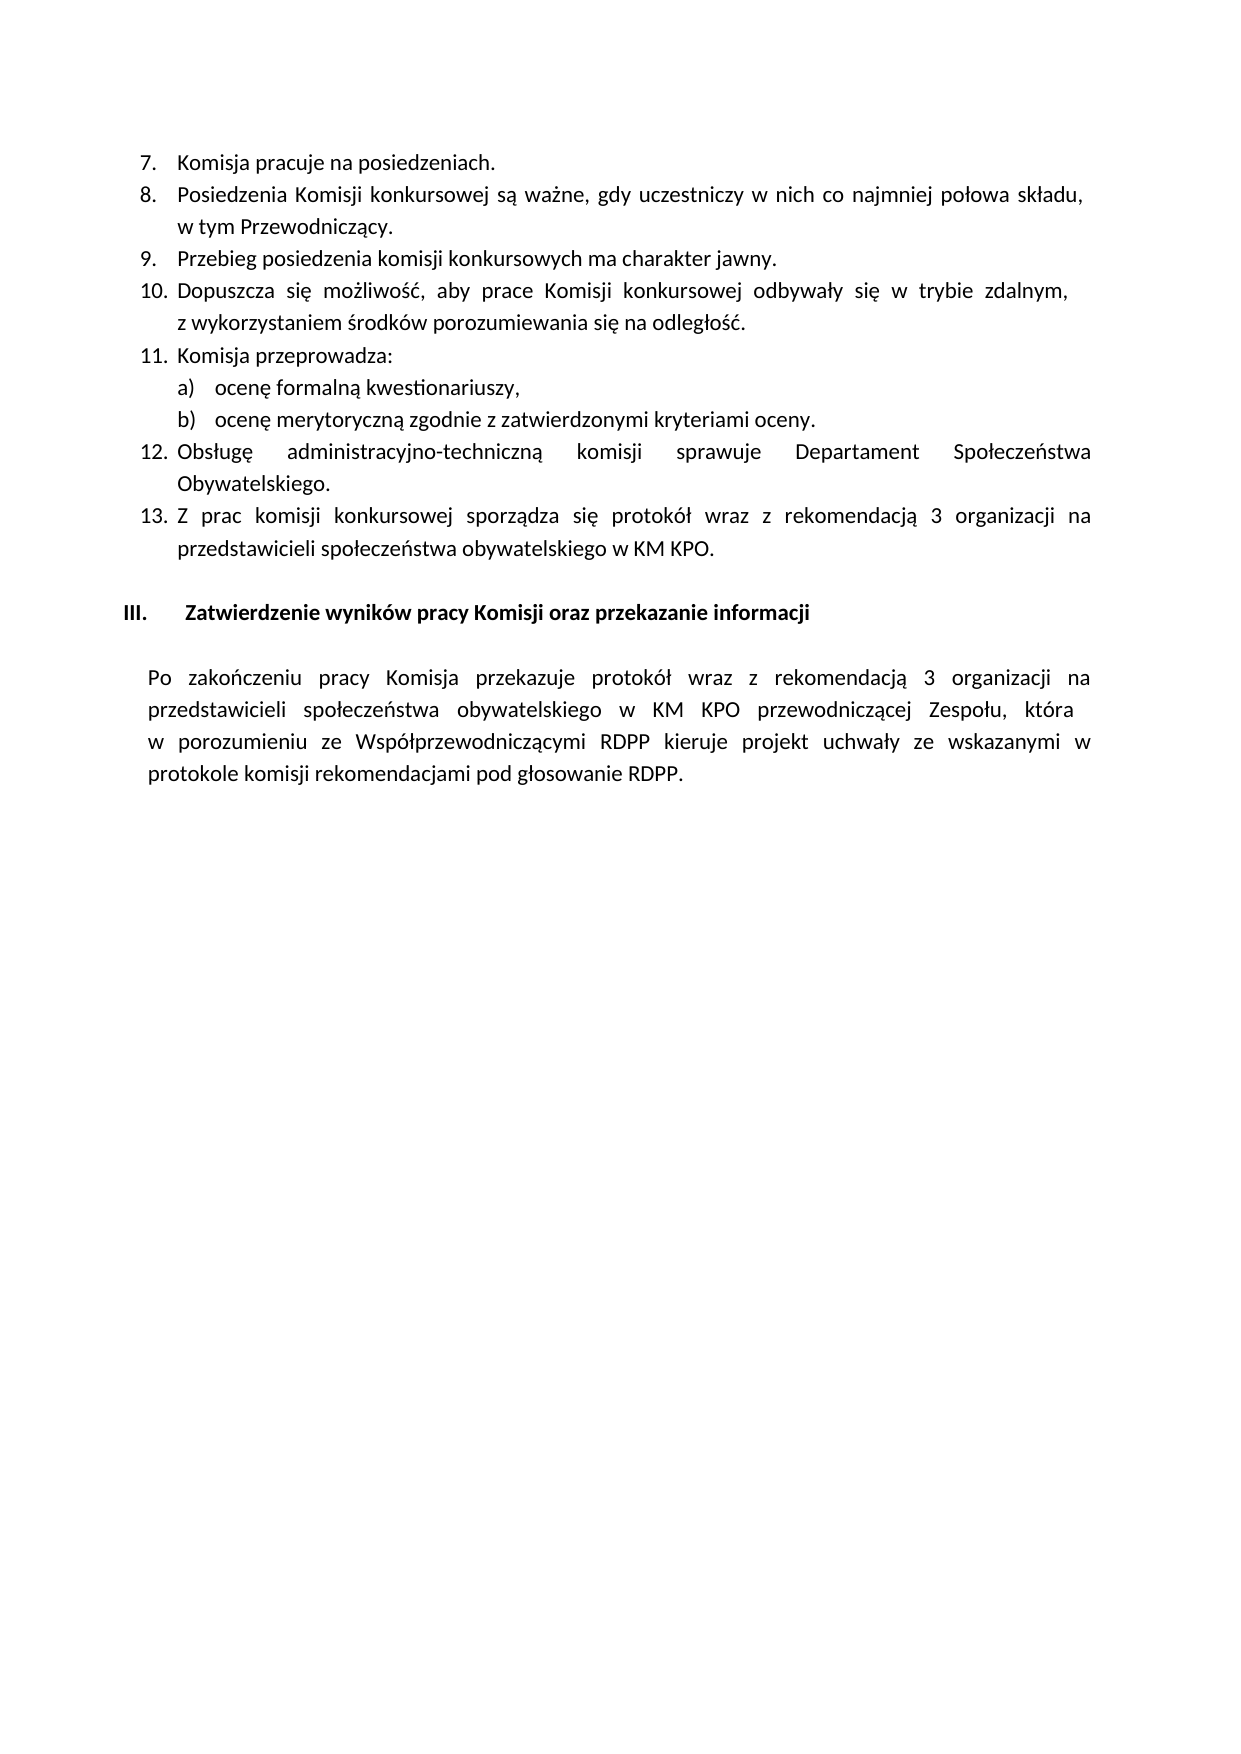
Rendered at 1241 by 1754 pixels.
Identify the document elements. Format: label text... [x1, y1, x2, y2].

list Komisja przeprowadza: [139, 341, 1093, 369]
list ocenę merytoryczną zgodnie z zatwierdzonymi kryteriami oceny. [177, 405, 1093, 433]
list Przebieg posiedzenia komisji konkursowych ma charakter jawny. [139, 244, 1093, 272]
list Dopuszcza się możliwość, aby prace Komisji konkursowej odbywały się w trybie zdalnym, z wykorzystaniem środków porozumiewania się na odległość. [139, 276, 1093, 337]
list Obsługę administracyjno-techniczną komisji sprawuje Departament Społeczeństwa Obywatelskiego. [139, 437, 1093, 497]
list Posiedzenia Komisji konkursowej są ważne, gdy uczestniczy w nich co najmniej połowa składu, w tym Przewodniczący. [139, 180, 1093, 240]
list ocenę formalną kwestionariuszy, [177, 373, 1093, 401]
list Z prac komisji konkursowej sporządza się protokół wraz z rekomendacją 3 organizacji na przedstawicieli społeczeństwa obywatelskiego w KM KPO. [139, 502, 1093, 562]
list Zatwierdzenie wyników pracy Komisji oraz przekazanie informacji [148, 598, 1093, 626]
text Po zakończeniu pracy Komisja przekazuje protokół wraz z rekomendacją 3 organizacji na przedstawicieli społeczeństwa obywatelskiego w KM KPO przewodniczącej Zespołu, która w porozumieniu ze Współprzewodniczącymi RDPP kieruje projekt uchwały ze wskazanymi w protokole komisji rekomendacjami pod głosowanie RDPP. [148, 663, 1093, 787]
list Komisja pracuje na posiedzeniach. [139, 148, 1093, 176]
